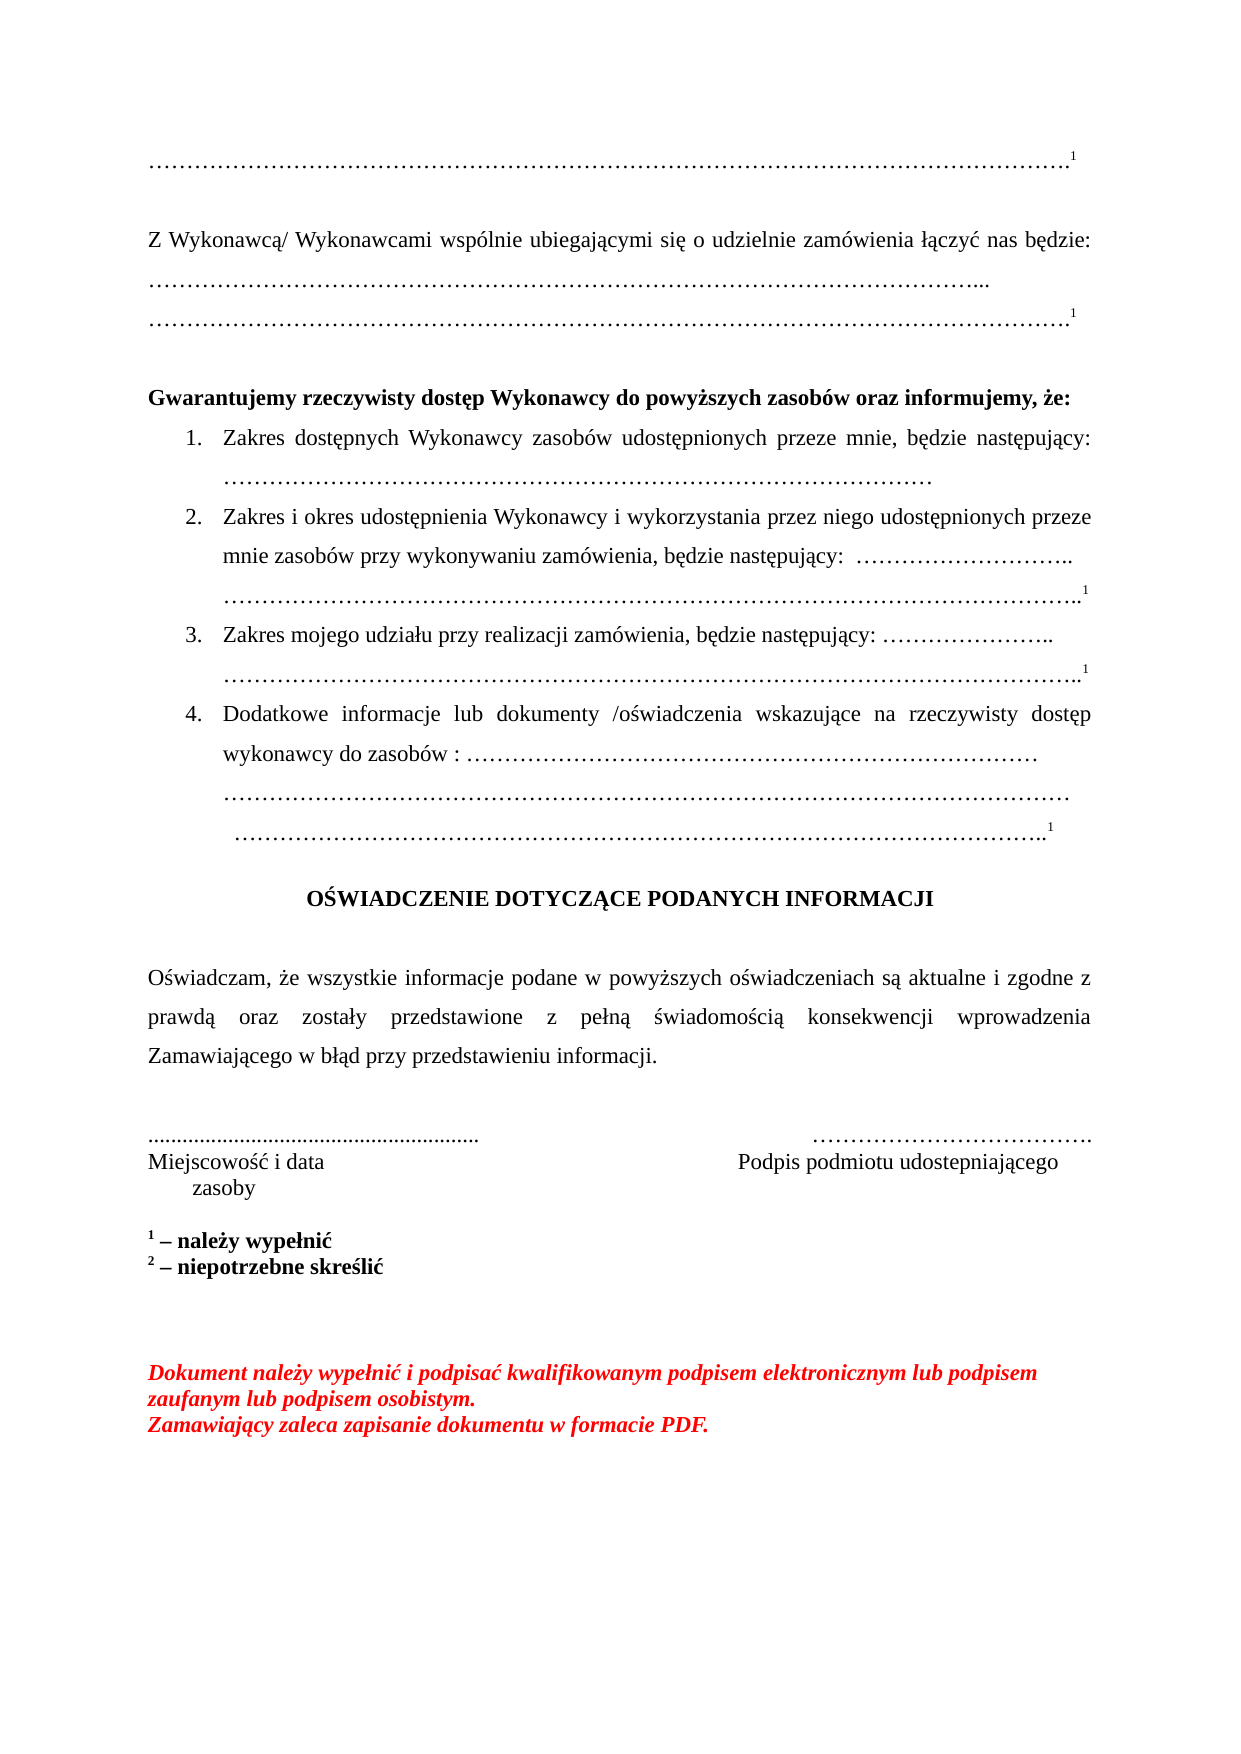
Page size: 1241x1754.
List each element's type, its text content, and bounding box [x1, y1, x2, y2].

text .......................................................... ………………………………. [148, 1121, 1093, 1148]
text ………………………………………………………………………………………………………….1 [148, 306, 1093, 332]
text …………………………………………………………………………………………………..1 [223, 661, 1093, 687]
text 2 – niepotrzebne skreślić [148, 1253, 1093, 1279]
text Oświadczam, że wszystkie informacje podane w powyższych oświadczeniach są aktualne i zgodne z prawdą oraz zostały przedstawione z pełną świadomością konsekwencji wprowadzenia Zamawiającego w błąd przy przedstawieniu informacji. [148, 963, 1093, 1069]
text ………………………………………………………………………………………………………….1 [148, 148, 1093, 174]
text ……………………………………………………………………………………………..1 [148, 819, 1093, 845]
list Zakres i okres udostępnienia Wykonawcy i wykorzystania przez niego udostępnionych przeze mnie zasobów przy wykonywaniu zamówienia, będzie następujący: ……………………….. [185, 503, 1093, 569]
text OŚWIADCZENIE DOTYCZĄCE PODANYCH INFORMACJI [148, 884, 1093, 911]
text Dokument należy wypełnić i podpisać kwalifikowanym podpisem elektronicznym lub podpisem zaufanym lub podpisem osobistym. [148, 1359, 1093, 1411]
text Miejscowość i data Podpis podmiotu udostepniającego zasoby [148, 1148, 1093, 1201]
list Zakres mojego udziału przy realizacji zamówienia, będzie następujący: ………………….. [185, 621, 1093, 648]
list Zakres dostępnych Wykonawcy zasobów udostępnionych przeze mnie, będzie następujący: ………………………………………………………………………………… [185, 424, 1093, 490]
text Gwarantujemy rzeczywisty dostęp Wykonawcy do powyższych zasobów oraz informujemy, że: [148, 384, 1093, 411]
text 1 – należy wypełnić [148, 1227, 1093, 1253]
text Z Wykonawcą/ Wykonawcami wspólnie ubiegającymi się o udzielnie zamówienia łączyć nas będzie: ………………………………………………………………………………………………... [148, 227, 1093, 292]
text ………………………………………………………………………………………………… [223, 779, 1093, 806]
text …………………………………………………………………………………………………..1 [223, 582, 1093, 608]
text Zamawiający zaleca zapisanie dokumentu w formacie PDF. [148, 1411, 1093, 1438]
list Dodatkowe informacje lub dokumenty /oświadczenia wskazujące na rzeczywisty dostęp wykonawcy do zasobów : ………………………………………………………………… [185, 700, 1093, 766]
